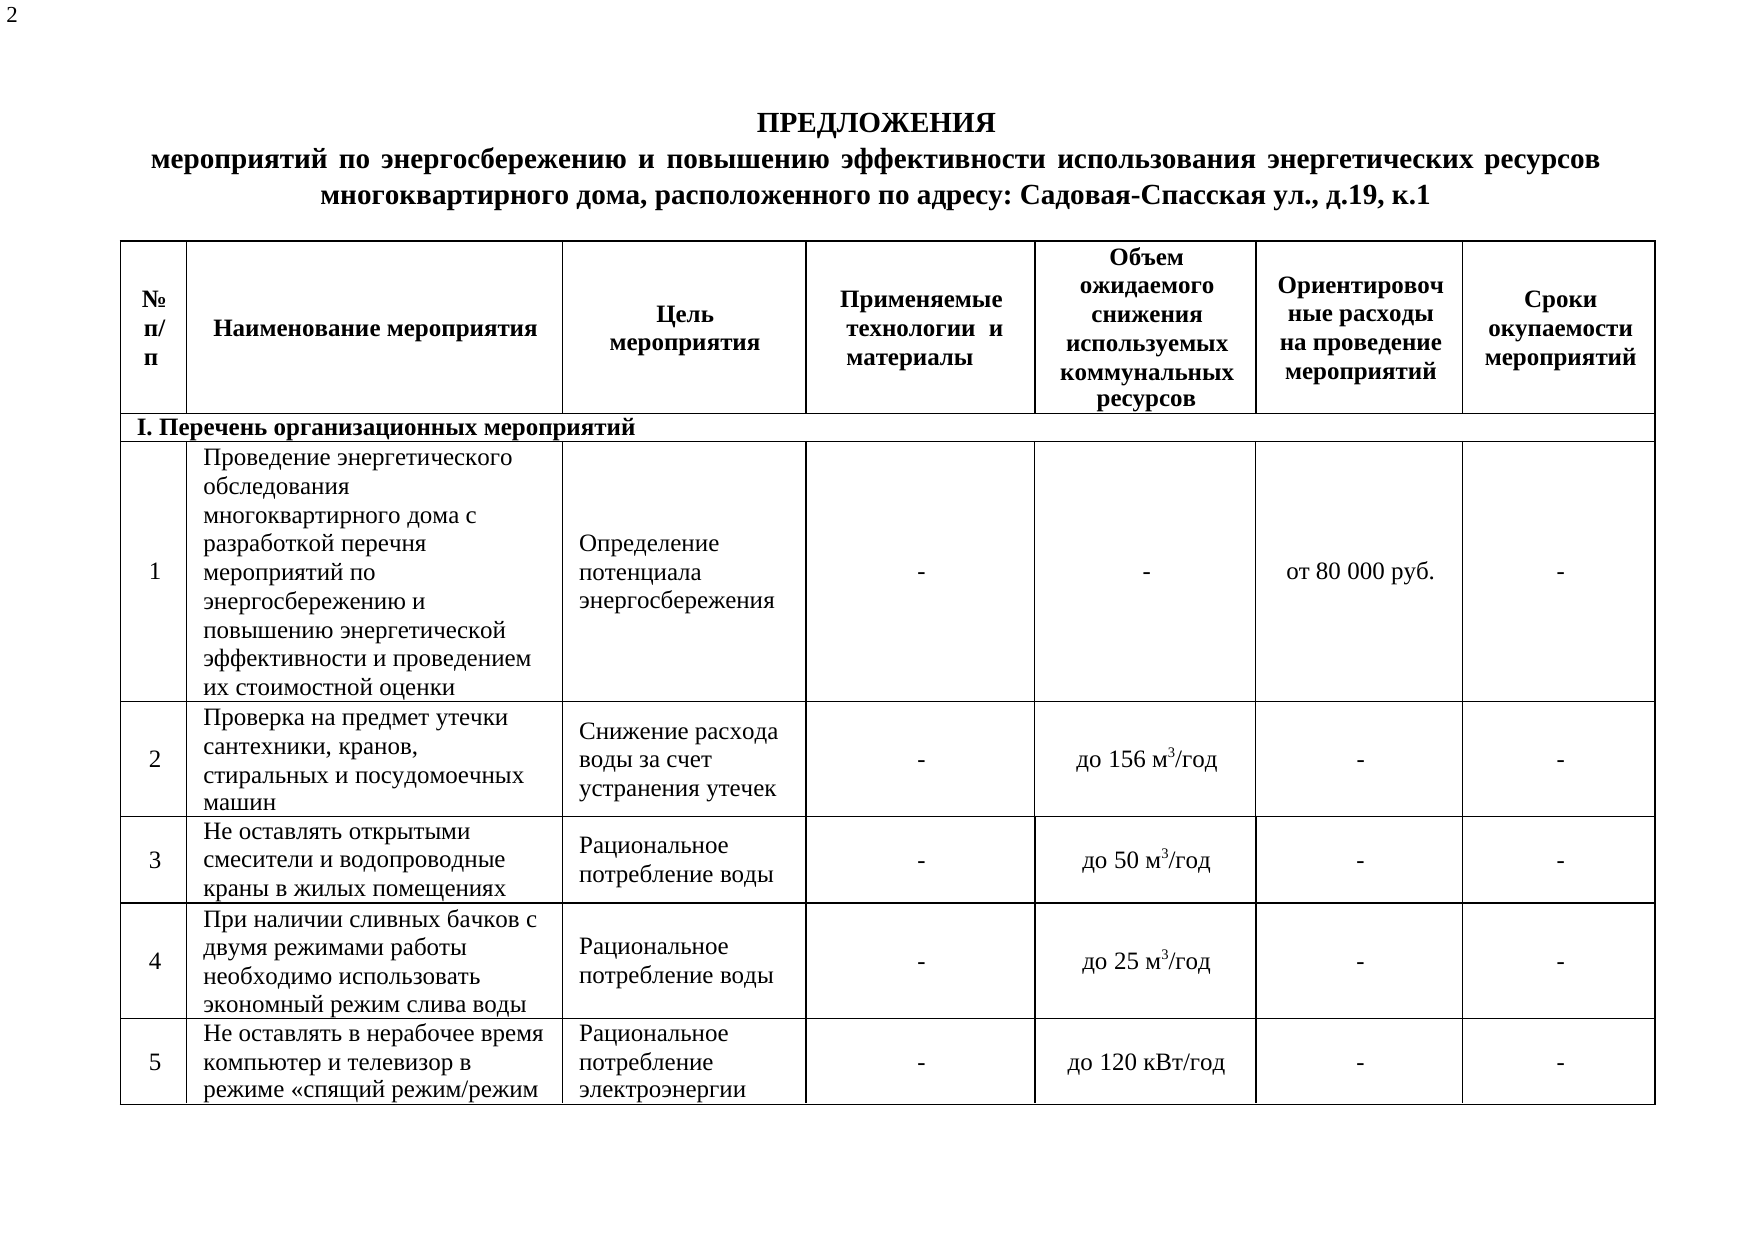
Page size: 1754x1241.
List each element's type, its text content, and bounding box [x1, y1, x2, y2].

table_cell Не оставлять в нерабочее время компьютер и телевизор в режиме «спящий режим/режим [187, 1019, 562, 1103]
table_header Ориентировоч ные расходы на проведение мероприятий [1257, 242, 1462, 412]
table_header Объем ожидаемого снижения используемых коммунальных ресурсов [1036, 242, 1255, 412]
table_cell Не оставлять открытыми смесители и водопроводные краны в жилых помещениях [187, 817, 562, 902]
table_cell - [1463, 904, 1654, 1017]
table_cell Проведение энергетического обследования многоквартирного дома с разработкой перечня мероприятий по энергосбережению и повышению энергетической эффективности и проведением их стоимостной оценки [187, 442, 562, 701]
table_header Наименование мероприятия [187, 242, 562, 412]
table_cell - [1257, 1019, 1462, 1103]
table_cell - [1257, 817, 1462, 902]
text мероприятий по энергосбережению и повышению эффективности использования энергетических ресурсов многоквартирного дома, расположенного по адресу: Садовая-Спасская ул., д.19, к.1 [148, 141, 1602, 211]
table_header Сроки окупаемости мероприятий [1463, 242, 1654, 412]
table_cell - [807, 702, 1034, 816]
table_cell - [807, 442, 1034, 701]
table_cell 1 [121, 442, 186, 701]
table_cell до 25 м3/год [1036, 904, 1255, 1017]
table_cell Определение потенциала энергосбережения [563, 442, 805, 701]
table_cell от 80 000 руб. [1256, 442, 1462, 701]
table_cell - [1463, 442, 1654, 701]
table_cell 2 [121, 702, 186, 816]
table_header Цель мероприятия [563, 242, 805, 412]
text ПРЕДЛОЖЕНИЯ [424, 105, 1328, 138]
table_cell до 120 кВт/год [1036, 1019, 1255, 1103]
table_header № п/ п [121, 242, 186, 412]
table_cell 4 [121, 904, 186, 1017]
table_cell - [1257, 904, 1462, 1017]
table_cell - [807, 817, 1034, 902]
table_cell При наличии сливных бачков с двумя режимами работы необходимо использовать экономный режим слива воды [187, 904, 562, 1017]
table_cell - [1463, 702, 1654, 816]
table_cell Снижение расхода воды за счет устранения утечек [563, 702, 805, 816]
table_cell Рациональное потребление воды [563, 904, 805, 1017]
table_cell 3 [121, 817, 186, 902]
table_cell 5 [121, 1019, 186, 1103]
table_cell до 50 м3/год [1036, 817, 1255, 902]
table_cell - [1035, 442, 1255, 701]
table_cell Проверка на предмет утечки сантехники, кранов, стиральных и посудомоечных машин [187, 702, 562, 816]
table_cell - [1463, 1019, 1654, 1103]
table_cell Рациональное потребление электроэнергии [563, 1019, 805, 1103]
table_cell - [807, 1019, 1034, 1103]
table_cell - [1463, 817, 1654, 902]
table_cell - [1256, 702, 1462, 816]
table_cell - [807, 904, 1034, 1017]
table_header Применяемые технологии и материалы [807, 242, 1034, 412]
table_cell I. Перечень организационных мероприятий [121, 414, 1654, 441]
table_cell до 156 м3/год [1035, 702, 1255, 816]
table_cell Рациональное потребление воды [563, 817, 805, 902]
